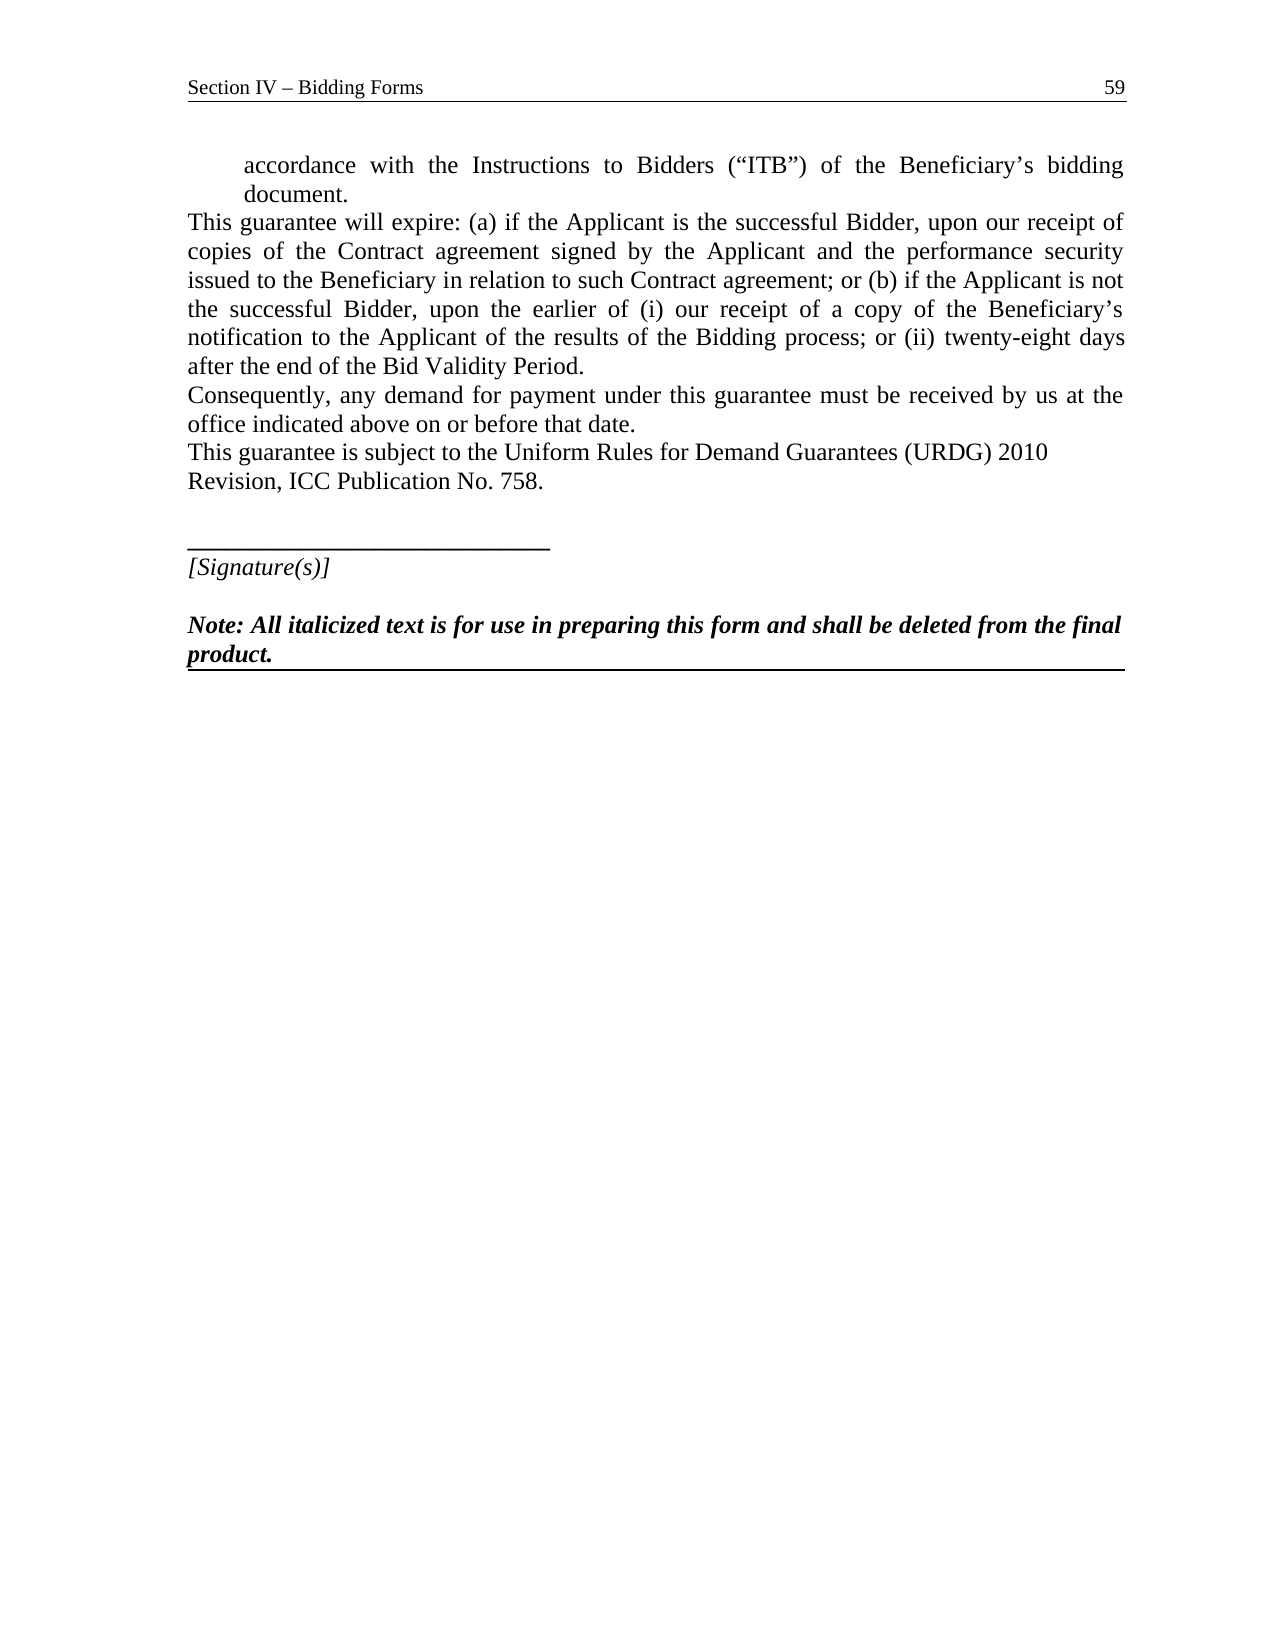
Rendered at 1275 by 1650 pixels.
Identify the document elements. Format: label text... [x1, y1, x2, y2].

text [Signature(s)] [187, 552, 1125, 581]
text This guarantee is subject to the Uniform Rules for Demand Guarantees (URDG) 2010 Revision, ICC Publication No. 758. [187, 437, 1125, 495]
text _____________________________ [187, 524, 1125, 552]
text This guarantee will expire: (a) if the Applicant is the successful Bidder, upon our receipt of copies of the Contract agreement signed by the Applicant and the performance security issued to the Beneficiary in relation to such Contract agreement; or (b) if the Applicant is not the successful Bidder, upon the earlier of (i) our receipt of a copy of the Beneficiary’s notification to the Applicant of the results of the Bidding process; or (ii) twenty-eight days after the end of the Bid Validity Period. [187, 207, 1125, 380]
text Note: All italicized text is for use in preparing this form and shall be deleted from the final product. [187, 610, 1125, 671]
text Consequently, any demand for payment under this guarantee must be received by us at the office indicated above on or before that date. [187, 380, 1125, 437]
